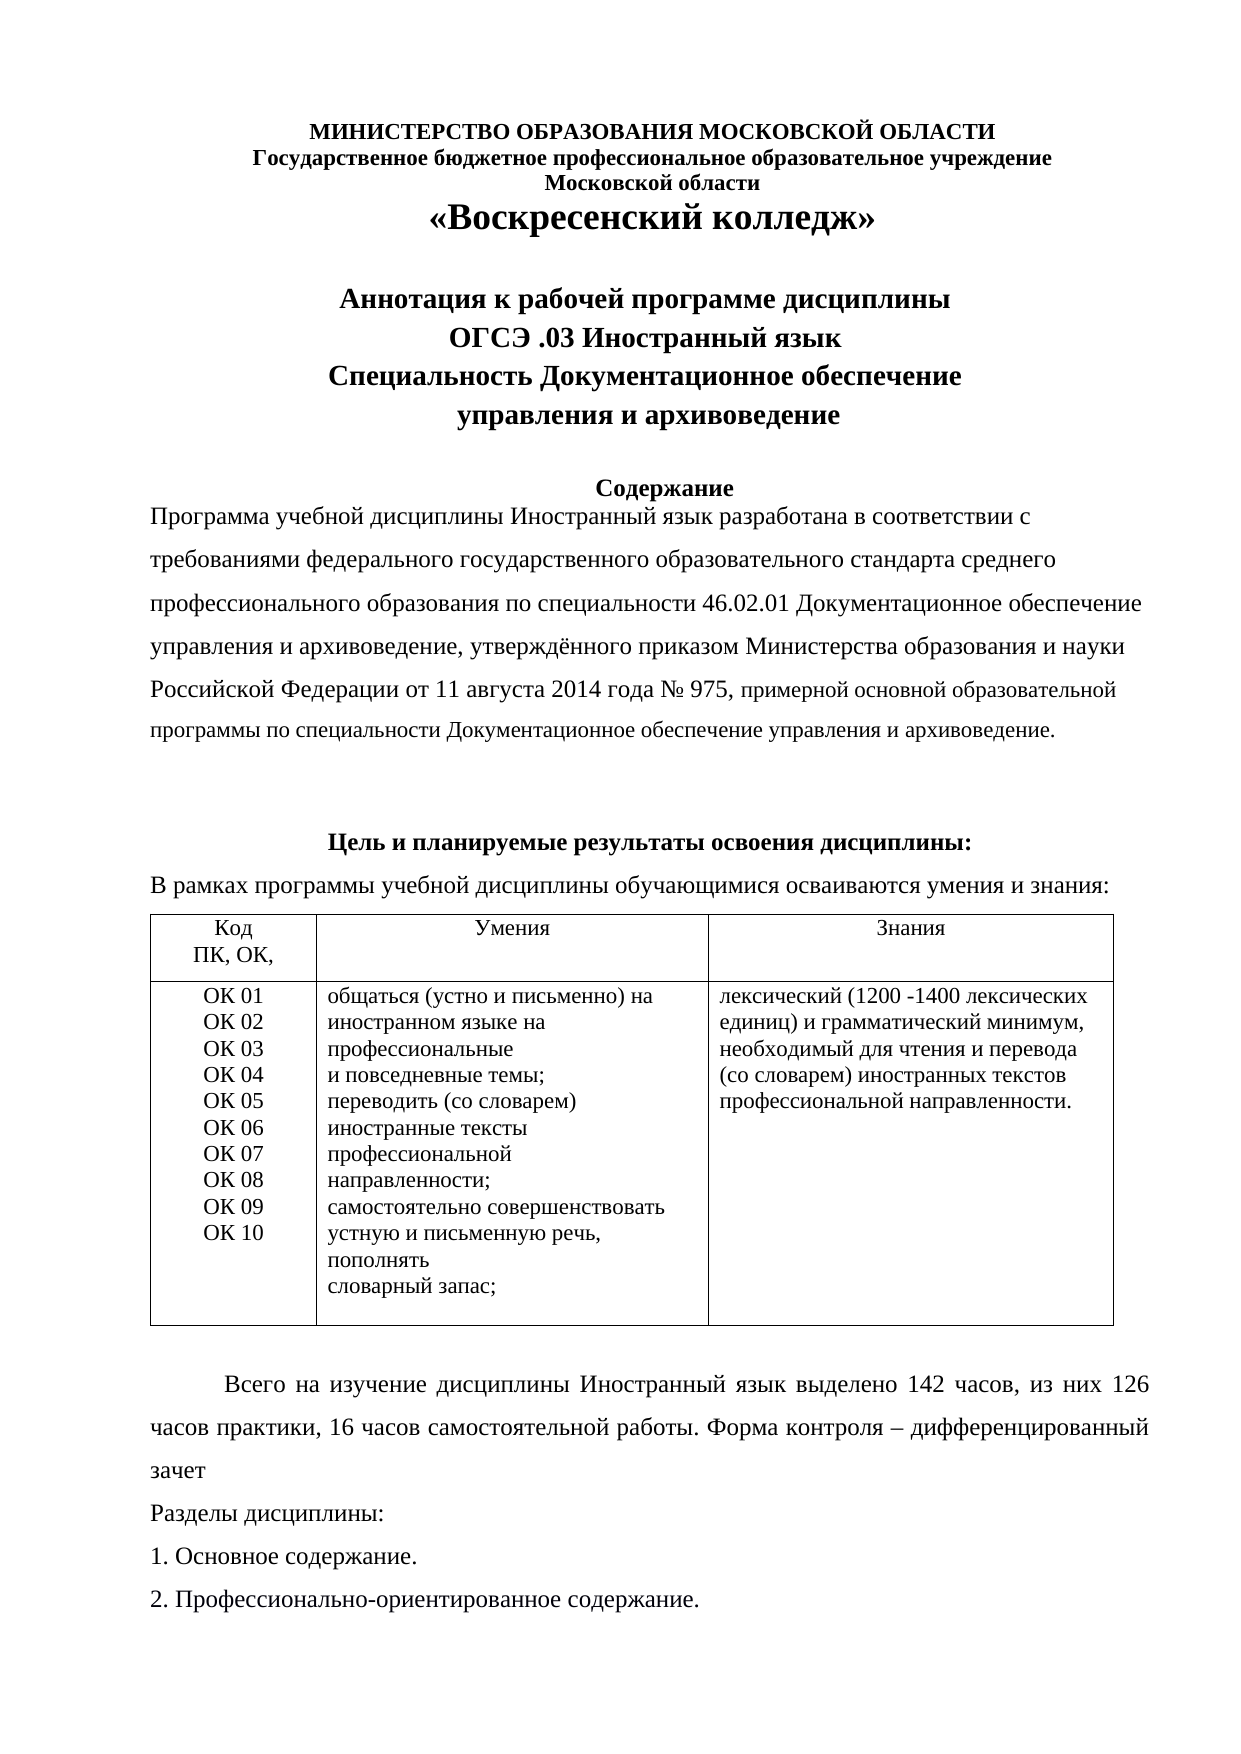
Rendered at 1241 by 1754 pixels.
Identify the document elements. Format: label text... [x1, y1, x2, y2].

table_header Код ПК, ОК, [151, 915, 316, 981]
text Московской области [150, 170, 1155, 196]
text Государственное бюджетное профессиональное образовательное учреждение [150, 144, 1155, 170]
text Разделы дисциплины: [150, 1498, 1150, 1527]
text Аннотация к рабочей программе дисциплины [150, 281, 1140, 315]
text ОГСЭ .03 Иностранный язык [150, 320, 1140, 353]
text Всего на изучение дисциплины Иностранный язык выделено 142 часов, из них 126 часов практики, 16 часов самостоятельной работы. Форма контроля – дифференцированный зачет [150, 1369, 1150, 1484]
text управления и архивоведение [150, 397, 1140, 431]
text Программа учебной дисциплины Иностранный язык разработана в соответствии с требованиями федерального государственного образовательного стандарта среднего профессионального образования по специальности 46.02.01 Документационное обеспечение управления и архивоведение, утверждённого приказом Министерства образования и науки Российской Федерации от 11 августа 2014 года № 975, примерной основной образовательной программы по специальности Документационное обеспечение управления и архивоведение. [150, 501, 1150, 742]
table_cell ОК 01 ОК 02 ОК 03 ОК 04 ОК 05 ОК 06 ОК 07 ОК 08 ОК 09 ОК 10 [151, 982, 316, 1325]
table_header Знания [709, 915, 1113, 981]
table_cell общаться (устно и письменно) на иностранном языке на профессиональные и повседневные темы; переводить (со словарем) иностранные тексты профессиональной направленности; самостоятельно совершенствовать устную и письменную речь, пополнять словарный запас; [317, 982, 708, 1325]
table_header Умения [317, 915, 708, 981]
text Специальность Документационное обеспечение [150, 358, 1140, 392]
text Содержание [150, 473, 1179, 501]
text В рамках программы учебной дисциплины обучающимися осваиваются умения и знания: [150, 870, 1150, 899]
text 1. Основное содержание. [150, 1541, 1150, 1570]
text МИНИСТЕРСТВО ОБРАЗОВАНИЯ МОСКОВСКОЙ ОБЛАСТИ [150, 119, 1155, 144]
text Цель и планируемые результаты освоения дисциплины: [150, 827, 1150, 856]
table_cell лексический (1200 -1400 лексических единиц) и грамматический минимум, необходимый для чтения и перевода (со словарем) иностранных текстов профессиональной направленности. [709, 982, 1113, 1325]
text «Воскресенский колледж» [150, 196, 1155, 238]
text 2. Профессионально-ориентированное содержание. [150, 1584, 1150, 1613]
